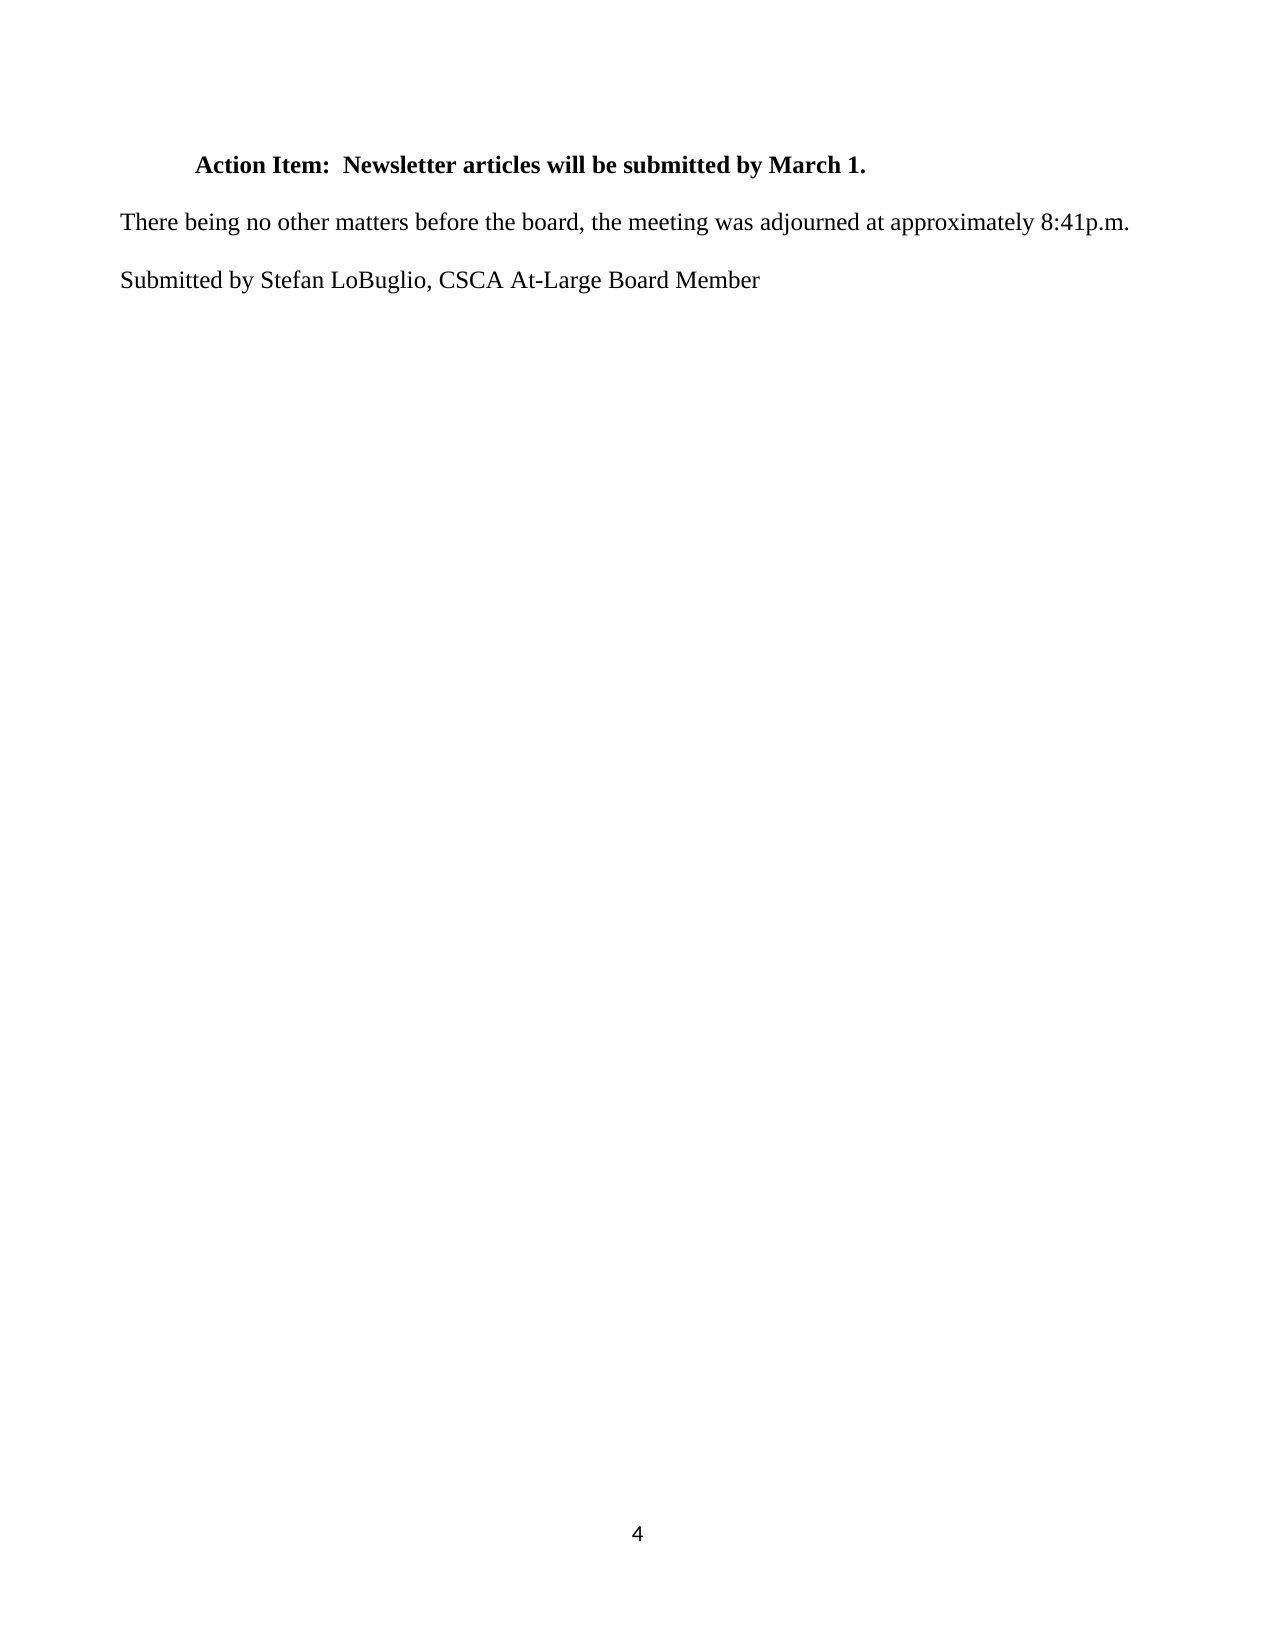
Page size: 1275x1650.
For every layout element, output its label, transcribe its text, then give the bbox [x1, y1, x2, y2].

text Action Item: Newsletter articles will be submitted by March 1. [195, 150, 1155, 179]
text There being no other matters before the board, the meeting was adjourned at approximately 8:41p.m. [120, 207, 1155, 236]
text Submitted by Stefan LoBuglio, CSCA At-Large Board Member [120, 265, 1155, 294]
